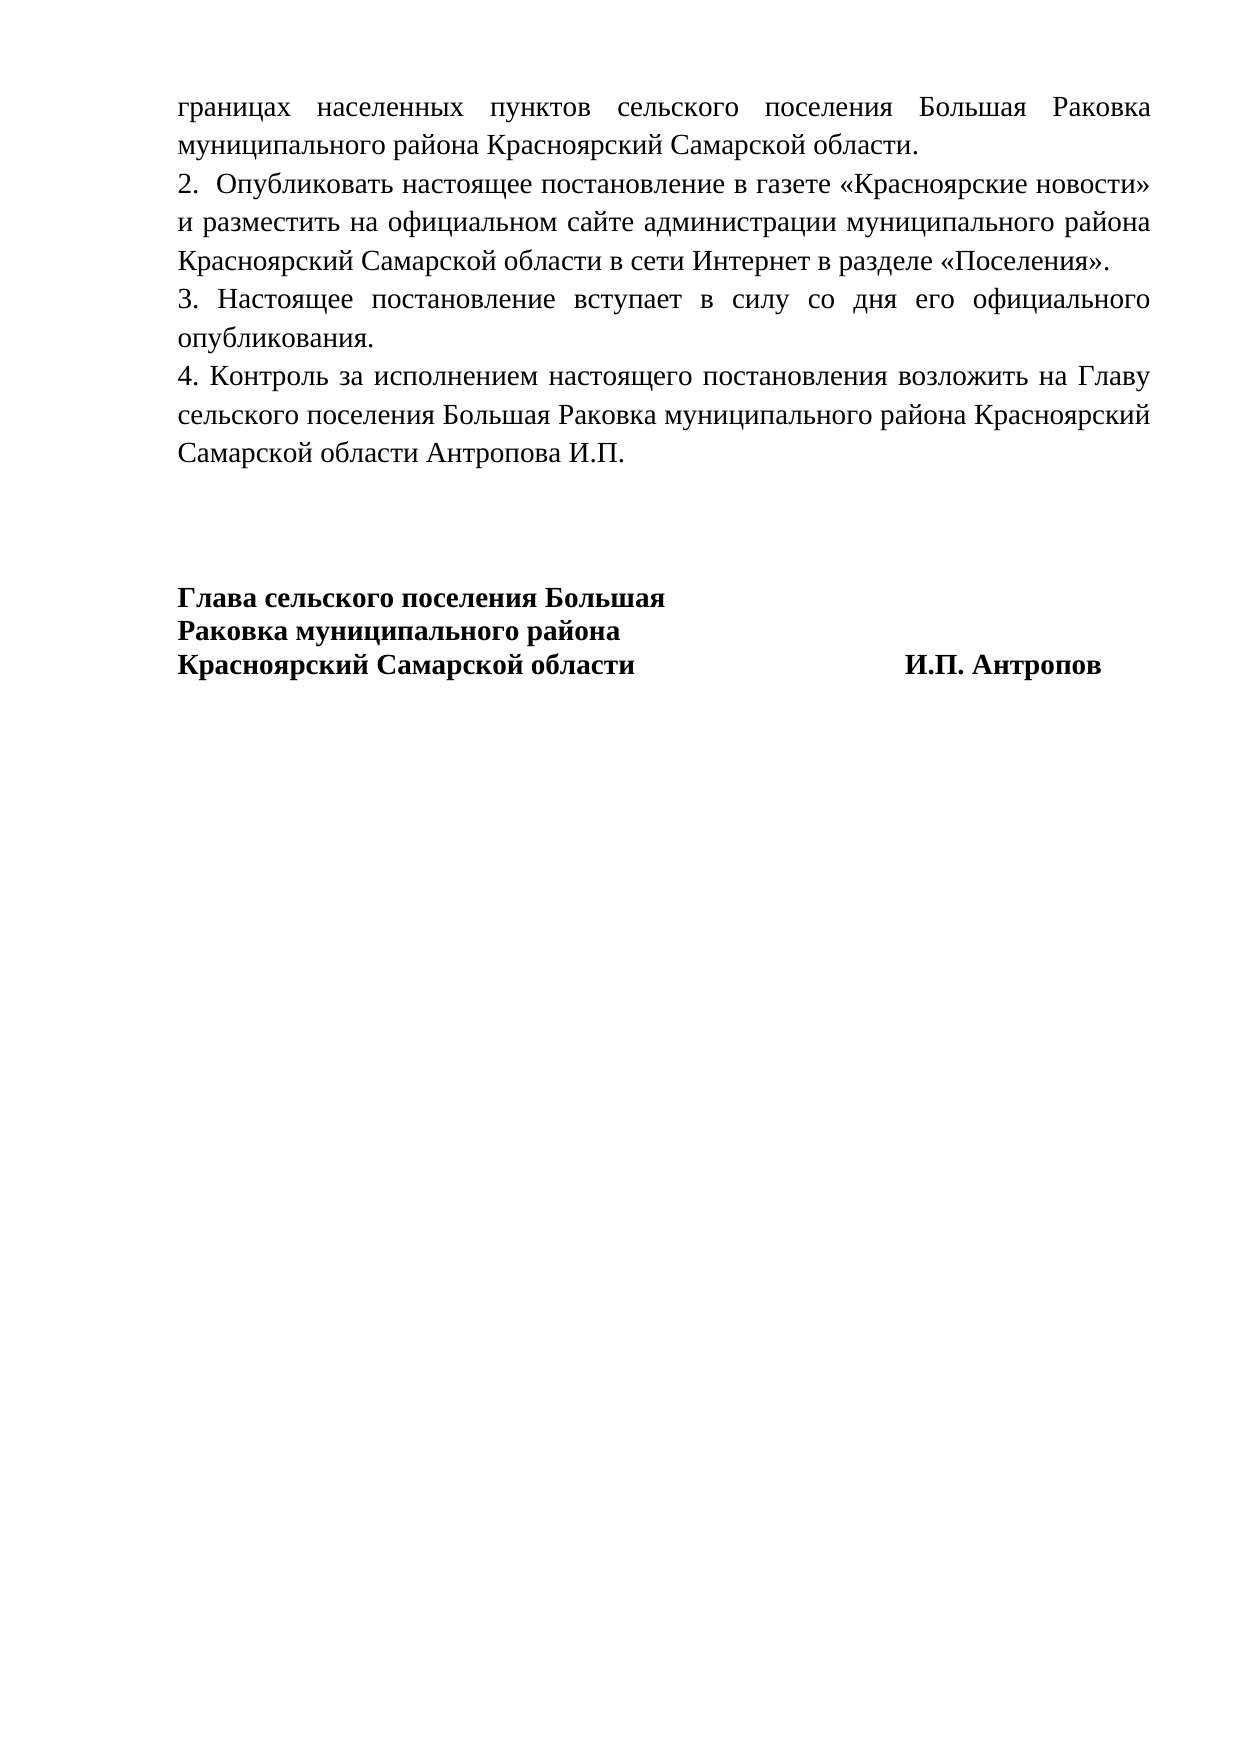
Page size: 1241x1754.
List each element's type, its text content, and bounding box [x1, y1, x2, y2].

list 4. Контроль за исполнением настоящего постановления возложить на Главу сельского поселения Большая Раковка муниципального района Красноярский Самарской области Антропова И.П. [177, 358, 1152, 469]
list Красноярский Самарской области И.П. Антропов [177, 647, 1152, 680]
list Глава сельского поселения Большая [177, 580, 1152, 613]
list Раковка муниципального района [177, 613, 1152, 647]
list 3. Настоящее постановление вступает в силу со дня его официального опубликования. [177, 281, 1152, 353]
list 2. Опубликовать настоящее постановление в газете «Красноярские новости» и разместить на официальном сайте администрации муниципального района Красноярский Самарской области в сети Интернет в разделе «Поселения». [177, 166, 1152, 276]
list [177, 89, 1152, 161]
